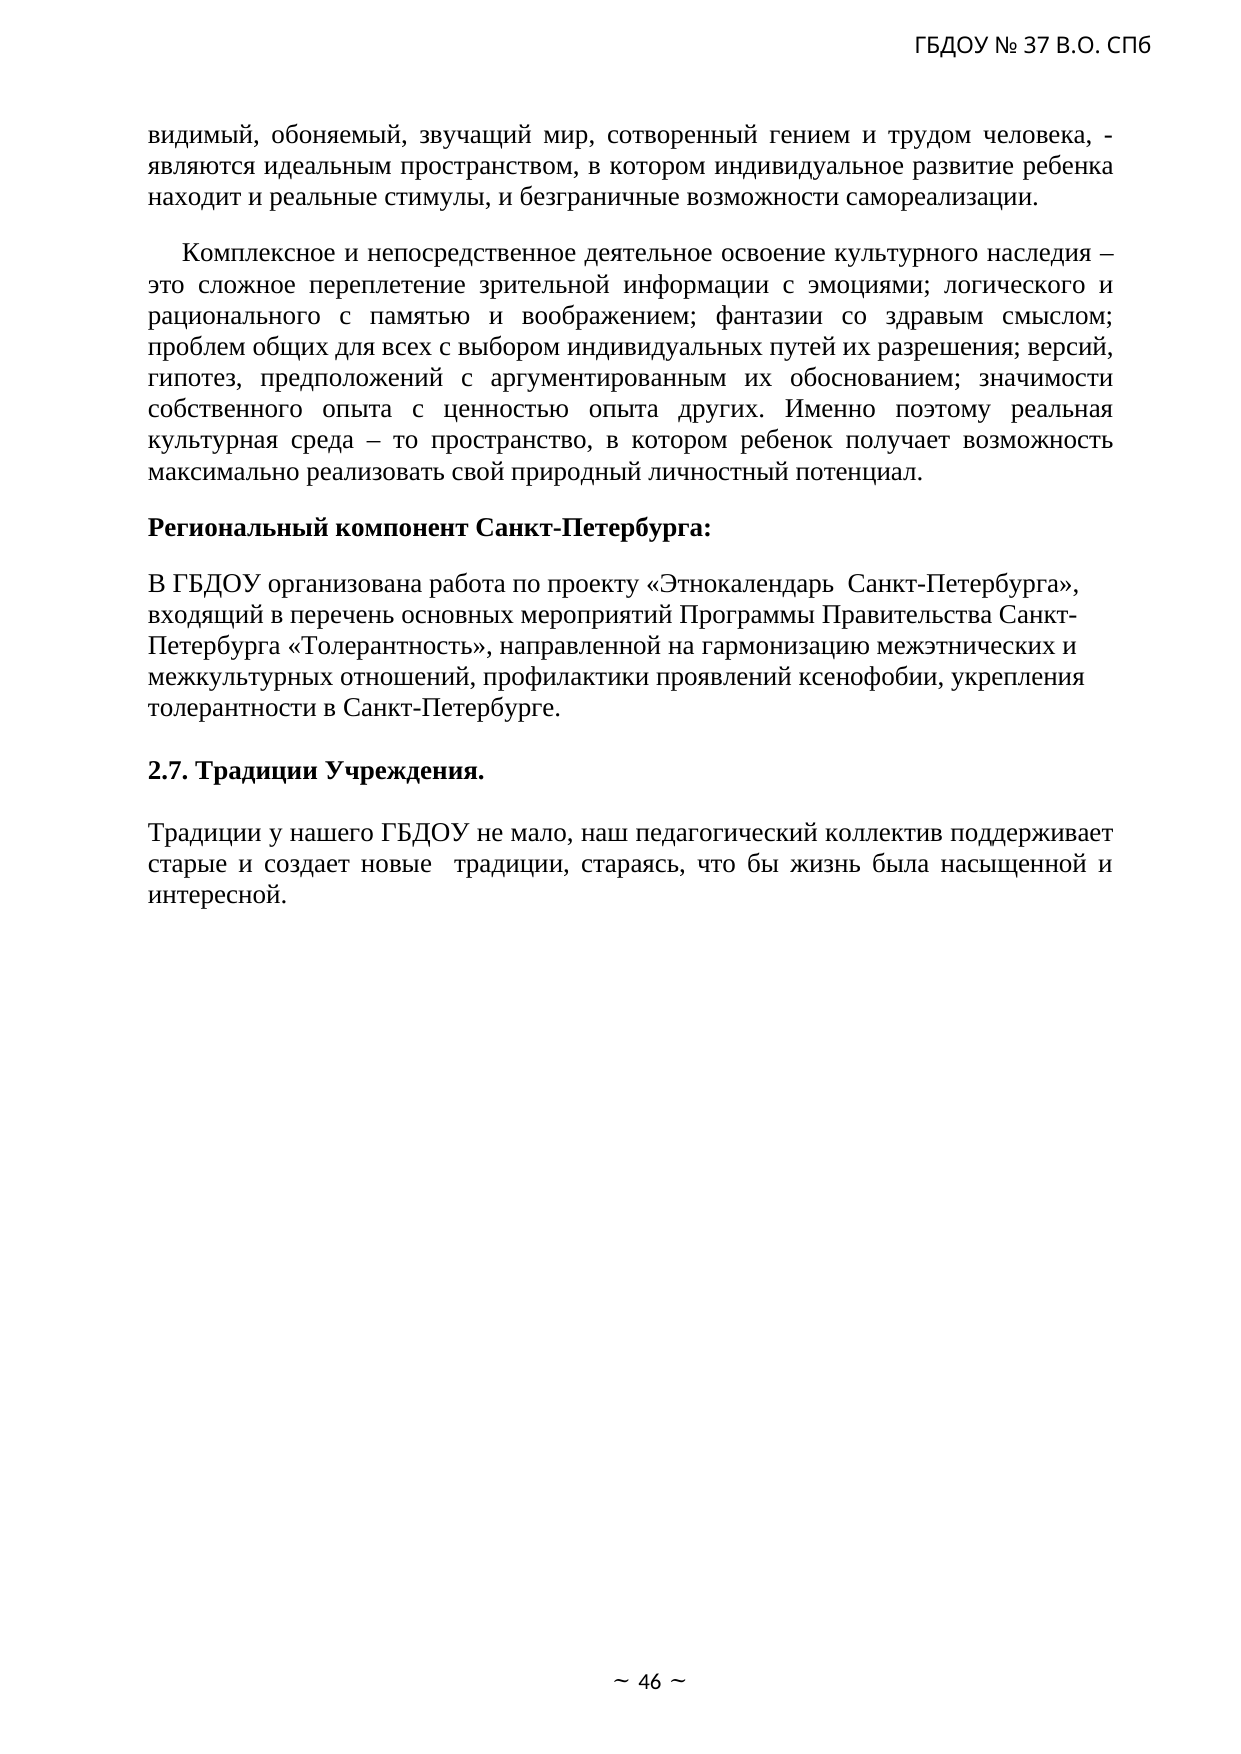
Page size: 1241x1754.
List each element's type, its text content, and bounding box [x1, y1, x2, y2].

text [148, 118, 1115, 212]
text 2.7. Традиции Учреждения. [148, 754, 1115, 785]
text Комплексное и непосредственное деятельное освоение культурного наследия – это сложное переплетение зрительной информации с эмоциями; логического и рационального с памятью и воображением; фантазии со здравым смыслом; проблем общих для всех с выбором индивидуальных путей их разрешения; версий, гипотез, предположений с аргументированным их обоснованием; значимости собственного опыта с ценностью опыта других. Именно поэтому реальная культурная среда – то пространство, в котором ребенок получает возможность максимально реализовать свой природный личностный потенциал. [148, 237, 1115, 486]
text В ГБДОУ организована работа по проекту «Этнокалендарь Санкт-Петербурга», входящий в перечень основных мероприятий Программы Правительства Санкт-Петербурга «Толерантность», направленной на гармонизацию межэтнических и межкультурных отношений, профилактики проявлений ксенофобии, укрепления толерантности в Санкт-Петербурге. [148, 567, 1115, 723]
text Региональный компонент Санкт-Петербурга: [148, 511, 1115, 542]
text Традиции у нашего ГБДОУ не мало, наш педагогический коллектив поддерживает старые и создает новые традиции, стараясь, что бы жизнь была насыщенной и интересной. [148, 816, 1115, 909]
